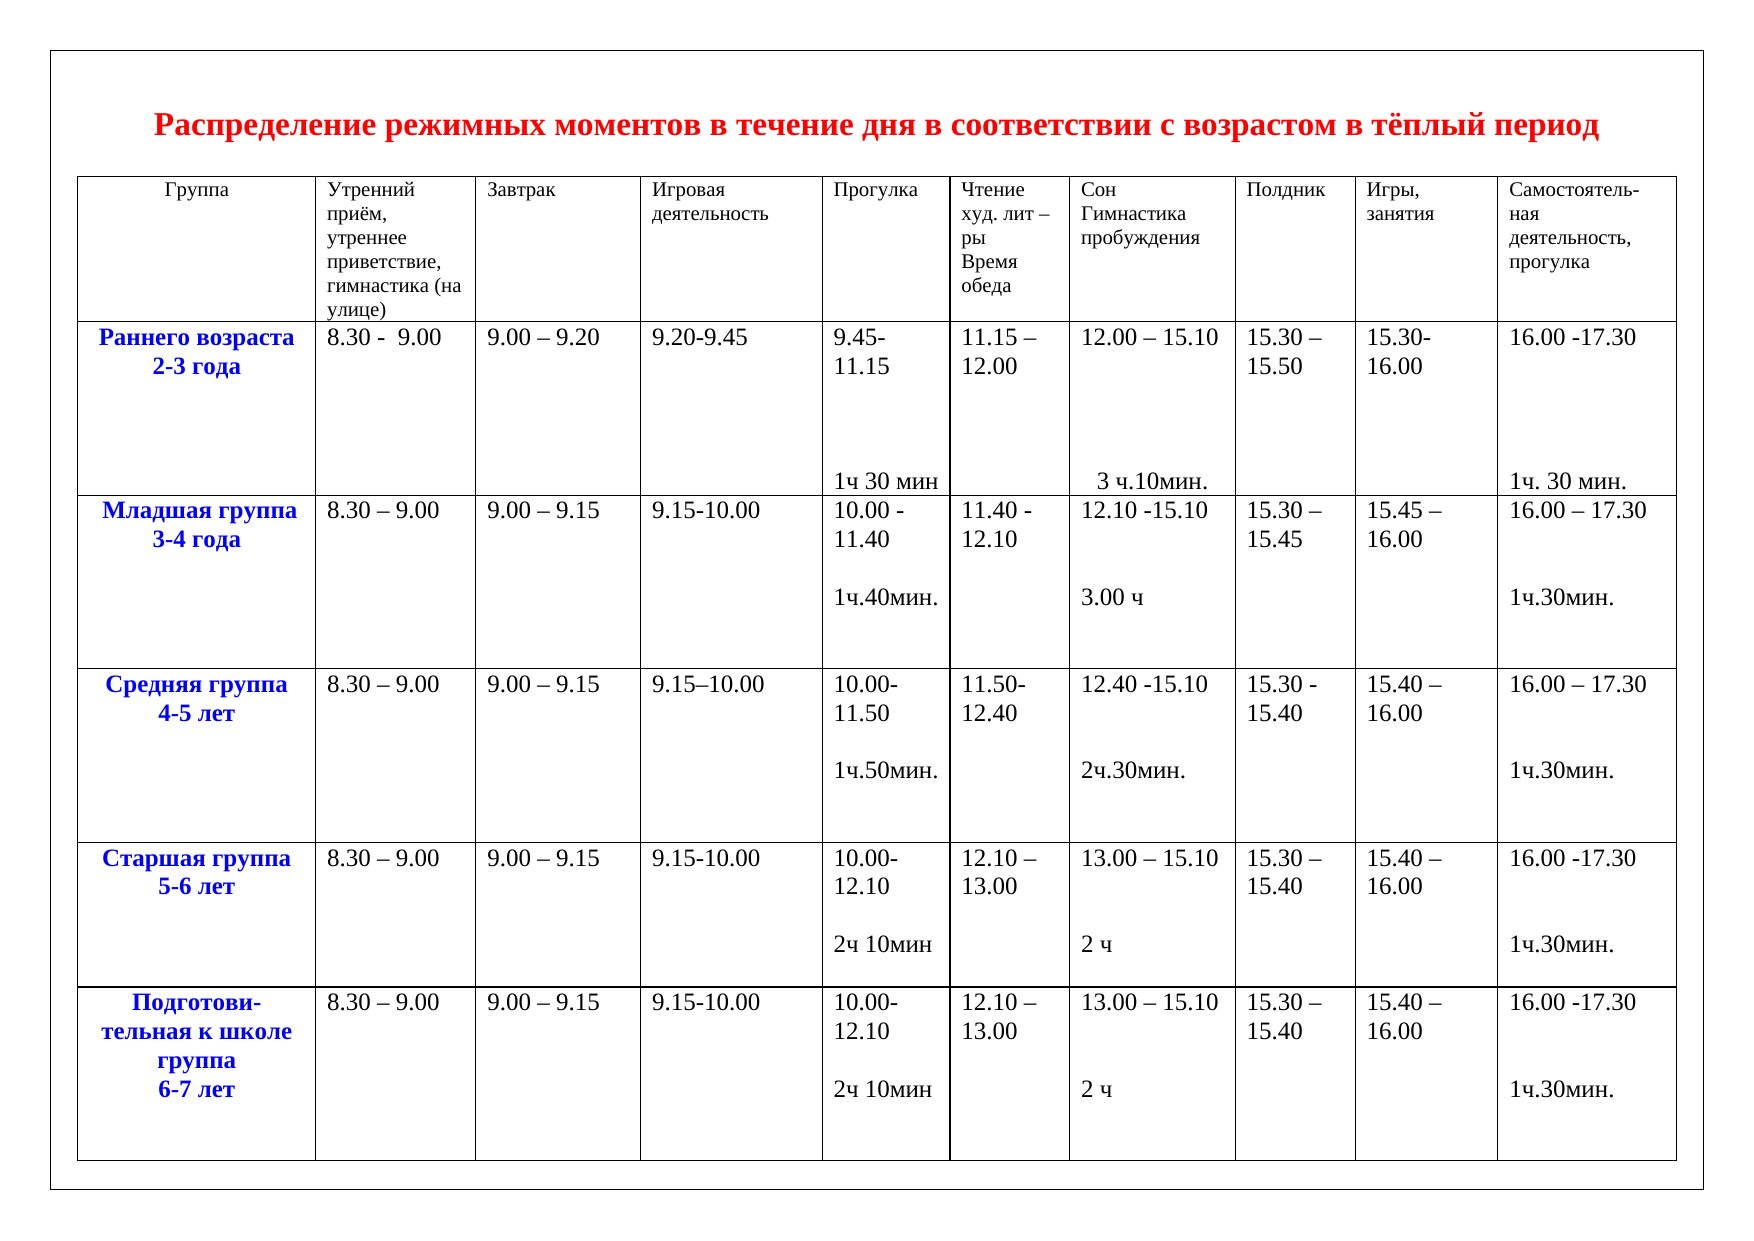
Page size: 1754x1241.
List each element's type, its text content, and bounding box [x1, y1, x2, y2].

table_cell 8.30 – 9.00 [316, 843, 475, 986]
table_header Полдник [1236, 177, 1355, 321]
table_cell 12.00 – 15.10 3 ч.10мин. [1070, 322, 1235, 494]
table_cell 9.45-11.15 1ч 30 мин [823, 322, 949, 494]
table_cell 15.40 – 16.00 [1356, 669, 1497, 842]
table_cell 9.00 – 9.15 [476, 988, 640, 1160]
table_cell 8.30 – 9.00 [316, 988, 475, 1160]
table_cell 9.15-10.00 [641, 496, 822, 668]
table_cell 9.15-10.00 [641, 843, 822, 986]
table_cell 9.00 – 9.15 [476, 496, 640, 668]
table_cell 9.00 – 9.20 [476, 322, 640, 494]
table_cell 10.00-12.10 2ч 10мин [823, 843, 949, 986]
table_cell 10.00 -11.40 1ч.40мин. [823, 496, 949, 668]
table_cell 9.15–10.00 [641, 669, 822, 842]
table_header Завтрак [476, 177, 640, 321]
table_cell 11.40 - 12.10 [951, 496, 1069, 668]
table_cell 16.00 – 17.30 1ч.30мин. [1498, 669, 1676, 842]
table_cell 9.15-10.00 [641, 988, 822, 1160]
table_cell 11.15 – 12.00 [951, 322, 1069, 494]
table_header Сон Гимнастика пробуждения [1070, 177, 1235, 321]
table_cell Младшая группа 3-4 года [78, 496, 315, 668]
table_cell 16.00 -17.30 1ч. 30 мин. [1498, 322, 1676, 494]
table_cell 15.30- 16.00 [1356, 322, 1497, 494]
table_cell 8.30 – 9.00 [316, 669, 475, 842]
table_cell 10.00-12.10 2ч 10мин [823, 988, 949, 1160]
table_header Утренний приём, утреннее приветствие, гимнастика (на улице) [316, 177, 475, 321]
table_cell 16.00 -17.30 1ч.30мин. [1498, 988, 1676, 1160]
table_cell 16.00 -17.30 1ч.30мин. [1498, 843, 1676, 986]
table_header Игровая деятельность [641, 177, 822, 321]
table_cell Подготови-тельная к школе группа 6-7 лет [78, 988, 315, 1160]
table_cell 15.30 – 15.50 [1236, 322, 1355, 494]
table_header Самостоятель-ная деятельность, прогулка [1498, 177, 1676, 321]
table_cell 15.40 – 16.00 [1356, 843, 1497, 986]
table_cell 8.30 – 9.00 [316, 496, 475, 668]
table_cell 9.00 – 9.15 [476, 843, 640, 986]
table_header Чтение худ. лит – ры Время обеда [951, 177, 1069, 321]
table_cell 12.40 -15.10 2ч.30мин. [1070, 669, 1235, 842]
table_cell 12.10 – 13.00 [951, 988, 1069, 1160]
table_cell 15.30 – 15.40 [1236, 988, 1355, 1160]
table_cell 16.00 – 17.30 1ч.30мин. [1498, 496, 1676, 668]
table_cell 15.40 – 16.00 [1356, 988, 1497, 1160]
table_header Группа [78, 177, 315, 321]
table_cell 9.00 – 9.15 [476, 669, 640, 842]
table_header Игры, занятия [1356, 177, 1497, 321]
table_cell 8.30 - 9.00 [316, 322, 475, 494]
table_cell Старшая группа 5-6 лет [78, 843, 315, 986]
table_cell 15.30 – 15.45 [1236, 496, 1355, 668]
table_cell 15.30 -15.40 [1236, 669, 1355, 842]
table_cell 9.20-9.45 [641, 322, 822, 494]
table_cell 12.10 – 13.00 [951, 843, 1069, 986]
table_cell 11.50-12.40 [951, 669, 1069, 842]
table_cell 13.00 – 15.10 2 ч [1070, 843, 1235, 986]
table_cell 13.00 – 15.10 2 ч [1070, 988, 1235, 1160]
table_cell 15.45 – 16.00 [1356, 496, 1497, 668]
text Распределение режимных моментов в течение дня в соответствии с возрастом в тёплый период [89, 104, 1665, 142]
table_cell Раннего возраста 2-3 года [78, 322, 315, 494]
table_cell 15.30 – 15.40 [1236, 843, 1355, 986]
table_cell 10.00-11.50 1ч.50мин. [823, 669, 949, 842]
table_header Прогулка [823, 177, 949, 321]
table_cell 12.10 -15.10 3.00 ч [1070, 496, 1235, 668]
table_cell Средняя группа 4-5 лет [78, 669, 315, 842]
